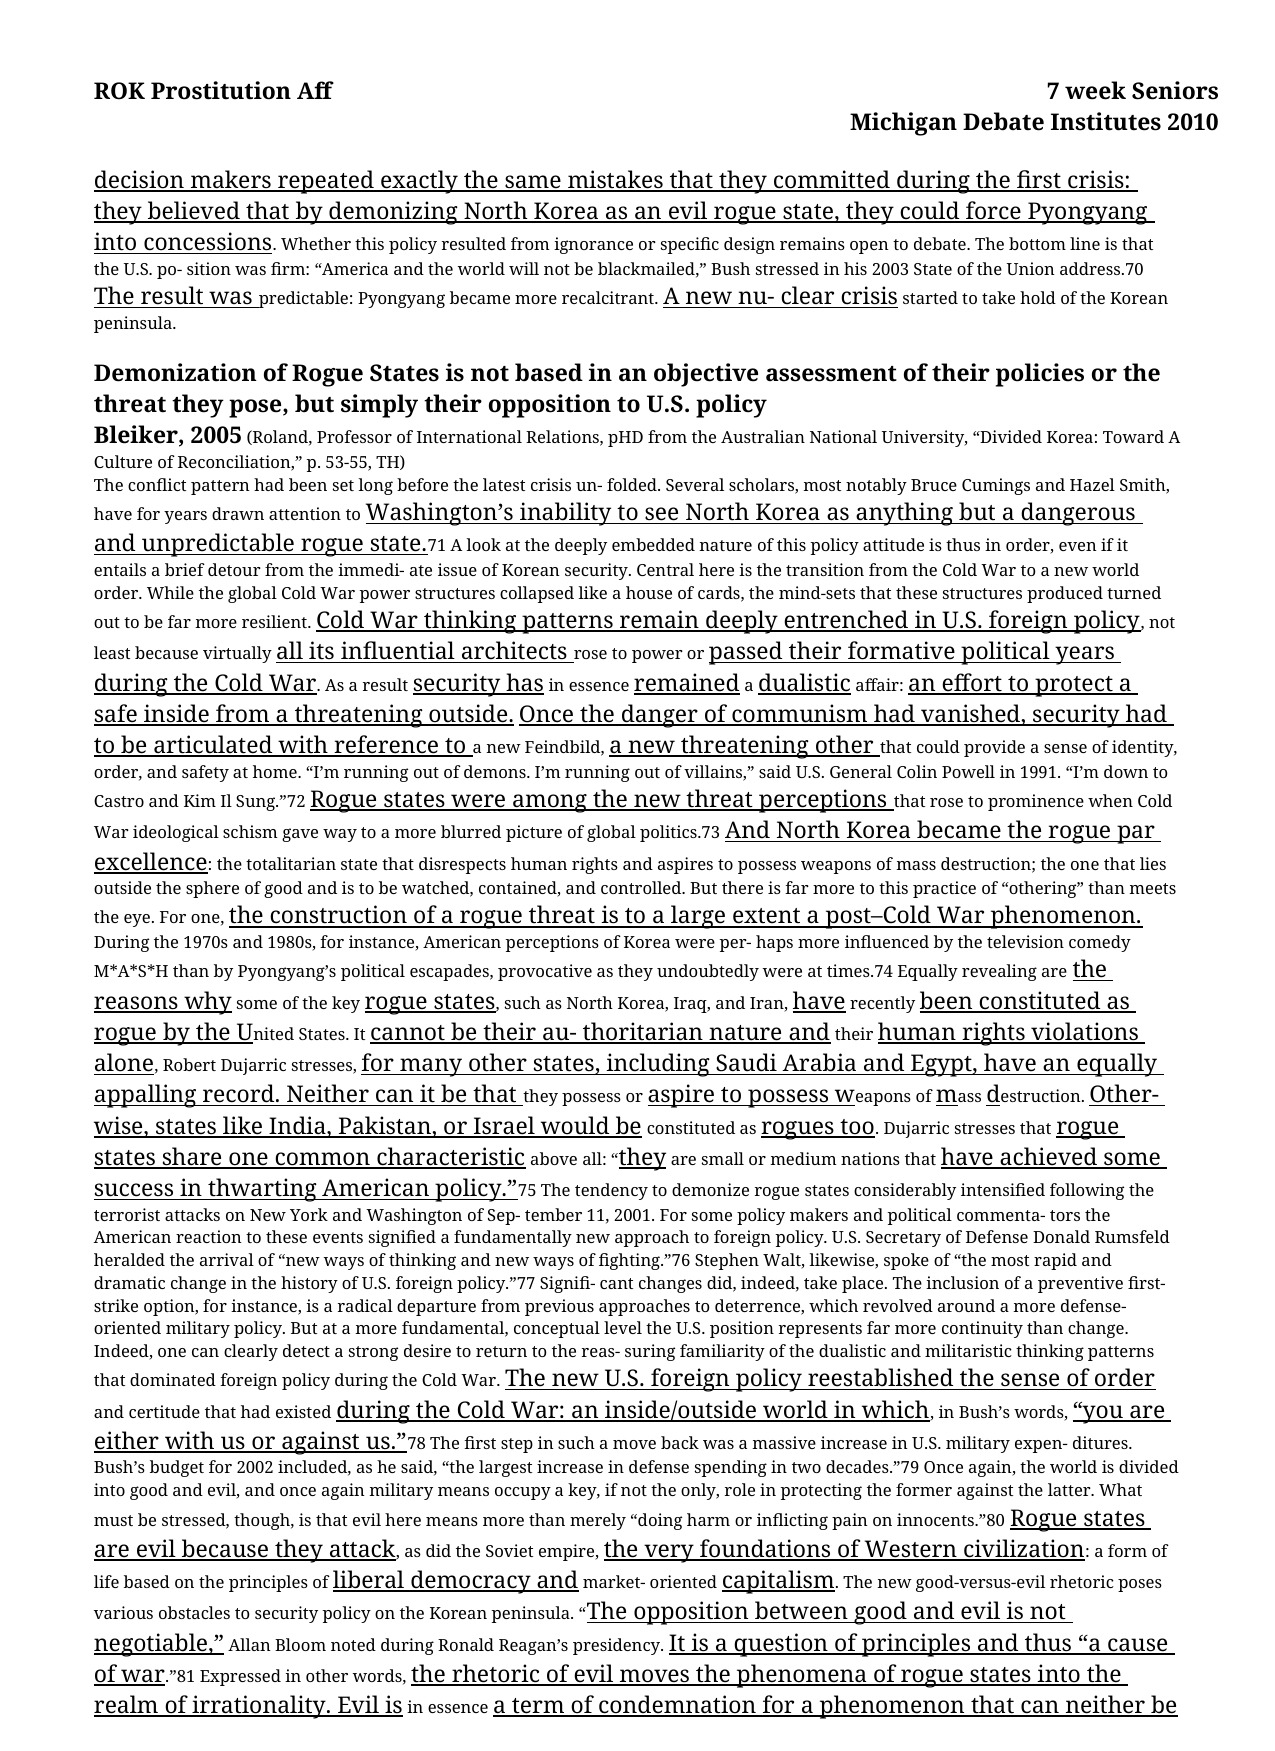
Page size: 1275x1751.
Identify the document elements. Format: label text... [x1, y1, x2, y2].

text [94, 473, 1181, 1720]
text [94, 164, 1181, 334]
text Bleiker, 2005 (Roland, Professor of International Relations, pHD from the Australian National University, “Divided Korea: Toward A Culture of Reconciliation,” p. 53-55, TH) [94, 419, 1181, 473]
text Demonization of Rogue States is not based in an objective assessment of their policies or the threat they pose, but simply their opposition to U.S. policy [94, 357, 1181, 419]
